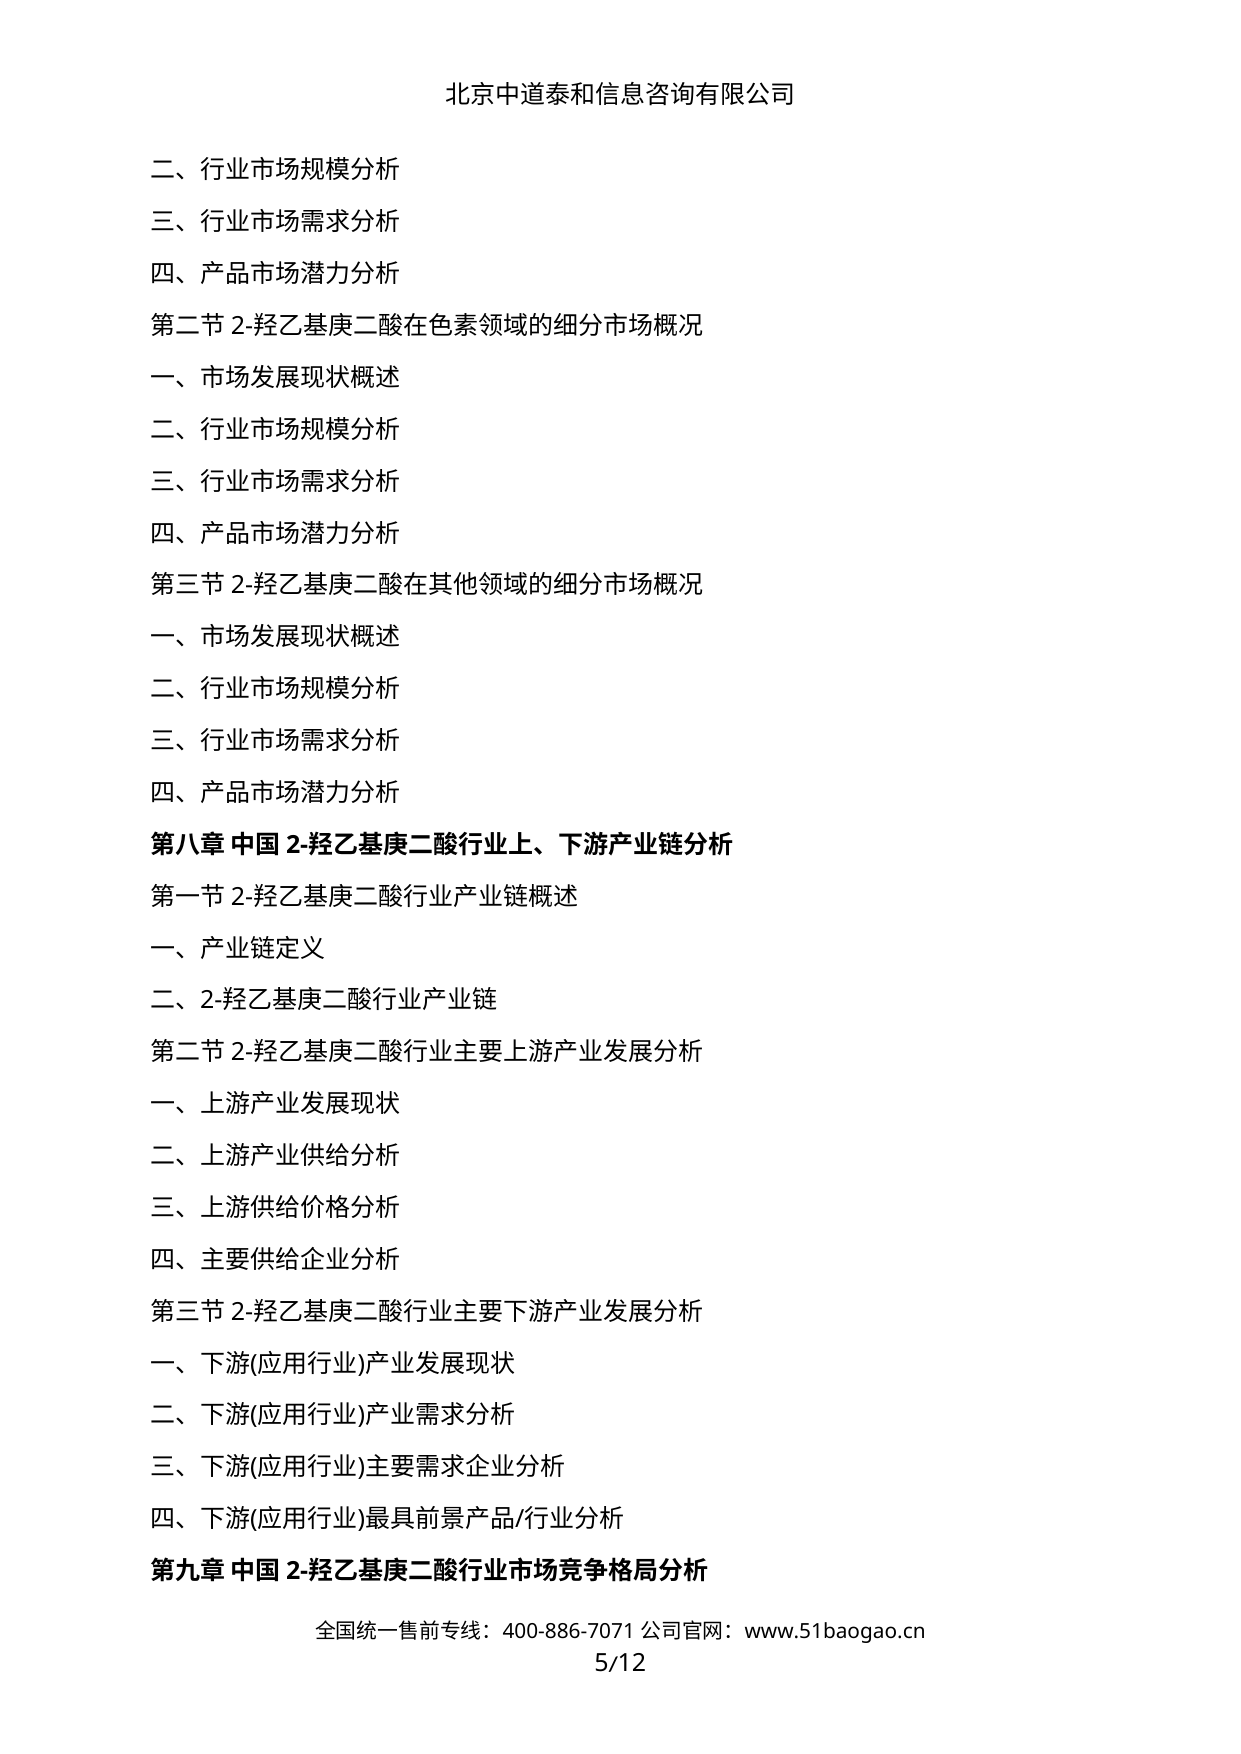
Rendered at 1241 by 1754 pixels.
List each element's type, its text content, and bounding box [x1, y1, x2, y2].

text 四、主要供给企业分析 [150, 1239, 1090, 1276]
text 二、行业市场规模分析 [150, 409, 1090, 446]
text 第三节 2-羟乙基庚二酸行业主要下游产业发展分析 [150, 1291, 1090, 1327]
text 一、上游产业发展现状 [150, 1084, 1090, 1120]
text 第三节 2-羟乙基庚二酸在其他领域的细分市场概况 [150, 565, 1090, 601]
text 一、产业链定义 [150, 928, 1090, 964]
text 二、上游产业供给分析 [150, 1136, 1090, 1172]
text 四、下游(应用行业)最具前景产品/行业分析 [150, 1499, 1090, 1535]
text 三、行业市场需求分析 [150, 721, 1090, 757]
text 第九章 中国2-羟乙基庚二酸行业市场竞争格局分析 [150, 1551, 1090, 1587]
text 四、产品市场潜力分析 [150, 772, 1090, 809]
text 四、产品市场潜力分析 [150, 513, 1090, 549]
text 四、产品市场潜力分析 [150, 254, 1090, 290]
text 三、行业市场需求分析 [150, 461, 1090, 497]
text 三、上游供给价格分析 [150, 1187, 1090, 1224]
text 第一节 2-羟乙基庚二酸行业产业链概述 [150, 876, 1090, 912]
text 第二节 2-羟乙基庚二酸行业主要上游产业发展分析 [150, 1032, 1090, 1068]
text 二、行业市场规模分析 [150, 150, 1090, 186]
text 二、行业市场规模分析 [150, 669, 1090, 705]
text 一、下游(应用行业)产业发展现状 [150, 1343, 1090, 1379]
text 一、市场发展现状概述 [150, 617, 1090, 653]
text 第二节 2-羟乙基庚二酸在色素领域的细分市场概况 [150, 306, 1090, 342]
text 二、2-羟乙基庚二酸行业产业链 [150, 980, 1090, 1016]
text 三、下游(应用行业)主要需求企业分析 [150, 1447, 1090, 1483]
text 第八章 中国2-羟乙基庚二酸行业上、下游产业链分析 [150, 824, 1090, 861]
text 二、下游(应用行业)产业需求分析 [150, 1395, 1090, 1431]
text 一、市场发展现状概述 [150, 357, 1090, 394]
text 三、行业市场需求分析 [150, 202, 1090, 238]
